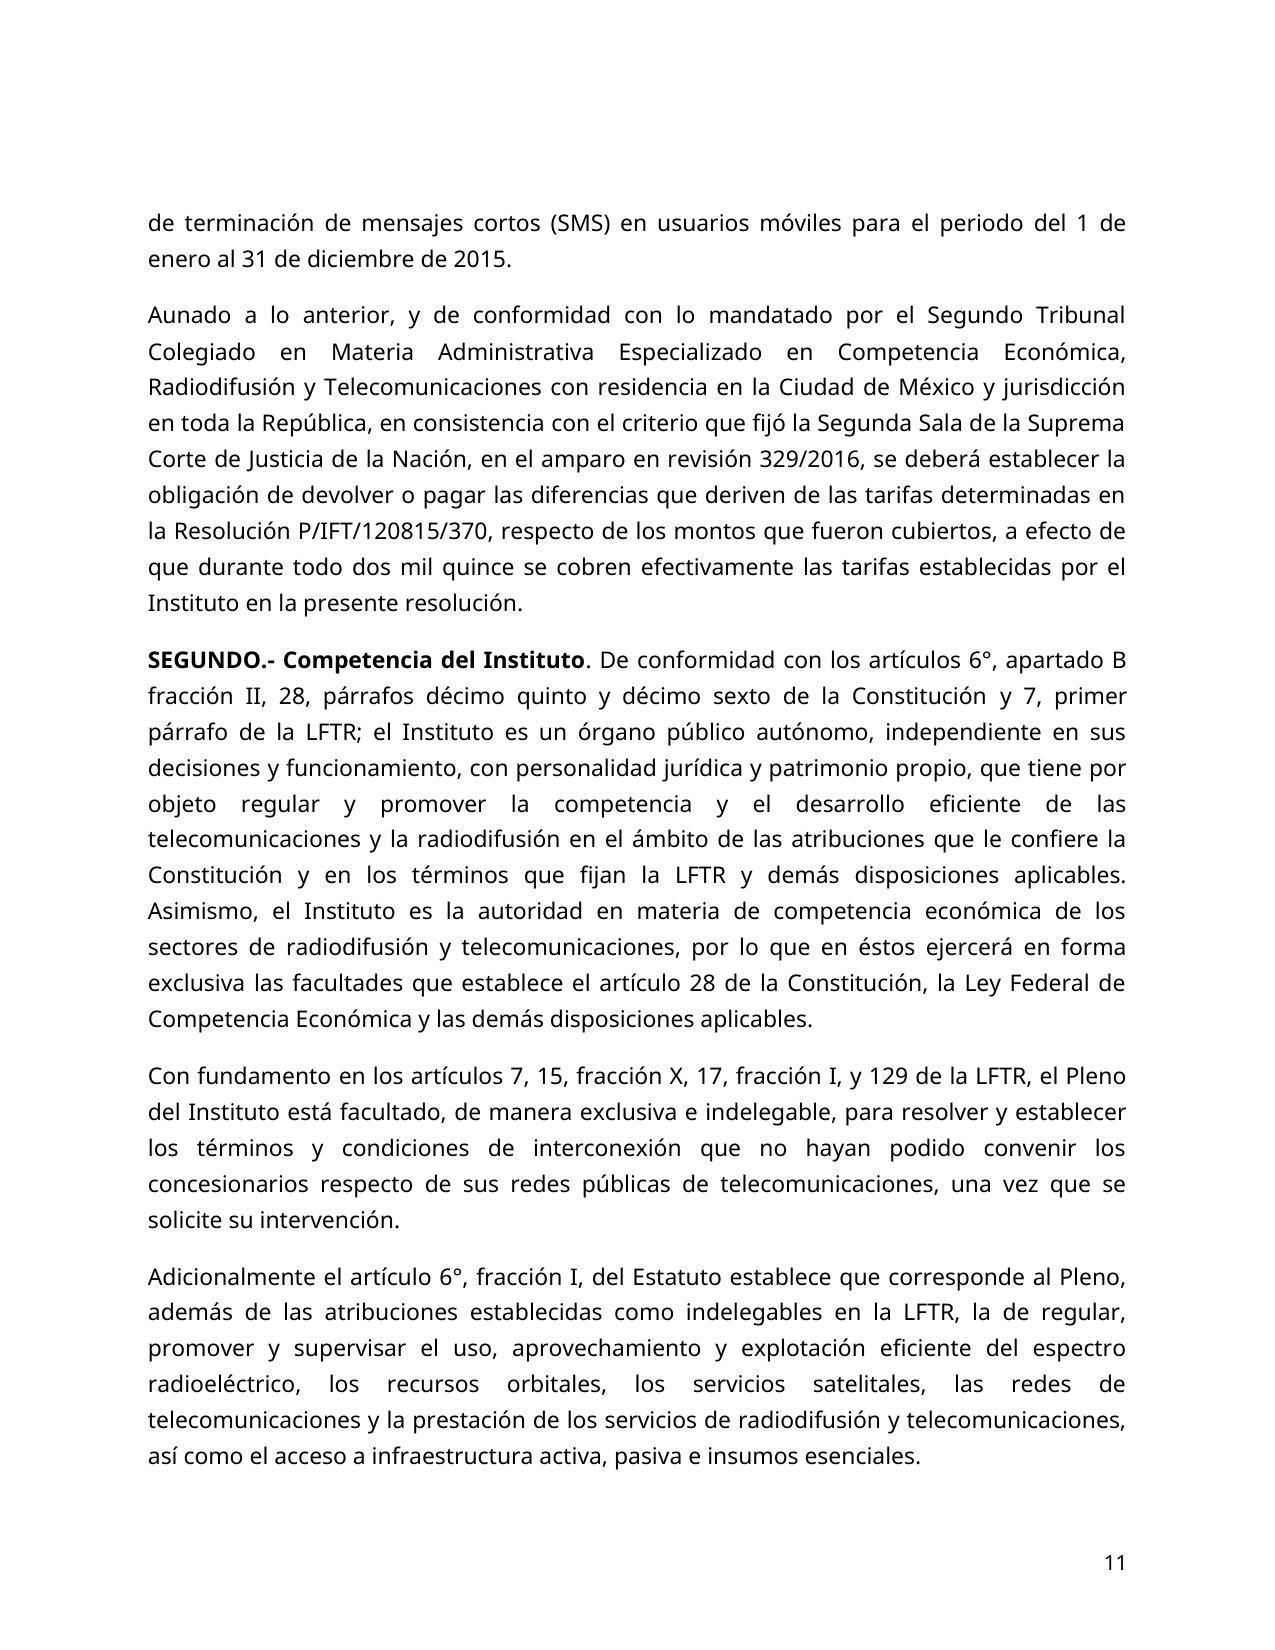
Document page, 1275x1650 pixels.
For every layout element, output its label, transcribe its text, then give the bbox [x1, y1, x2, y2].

text SEGUNDO.- Competencia del Instituto. De conformidad con los artículos 6°, apartado B fracción II, 28, párrafos décimo quinto y décimo sexto de la Constitución y 7, primer párrafo de la LFTR; el Instituto es un órgano público autónomo, independiente en sus decisiones y funcionamiento, con personalidad jurídica y patrimonio propio, que tiene por objeto regular y promover la competencia y el desarrollo eficiente de las telecomunicaciones y la radiodifusión en el ámbito de las atribuciones que le confiere la Constitución y en los términos que fijan la LFTR y demás disposiciones aplicables. Asimismo, el Instituto es la autoridad en materia de competencia económica de los sectores de radiodifusión y telecomunicaciones, por lo que en éstos ejercerá en forma exclusiva las facultades que establece el artículo 28 de la Constitución, la Ley Federal de Competencia Económica y las demás disposiciones aplicables. [148, 644, 1127, 1034]
text Aunado a lo anterior, y de conformidad con lo mandatado por el Segundo Tribunal Colegiado en Materia Administrativa Especializado en Competencia Económica, Radiodifusión y Telecomunicaciones con residencia en la Ciudad de México y jurisdicción en toda la República, en consistencia con el criterio que fijó la Segunda Sala de la Suprema Corte de Justicia de la Nación, en el amparo en revisión 329/2016, se deberá establecer la obligación de devolver o pagar las diferencias que deriven de las tarifas determinadas en la Resolución P/IFT/120815/370, respecto de los montos que fueron cubiertos, a efecto de que durante todo dos mil quince se cobren efectivamente las tarifas establecidas por el Instituto en la presente resolución. [148, 299, 1127, 618]
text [148, 207, 1127, 274]
text Adicionalmente el artículo 6°, fracción I, del Estatuto establece que corresponde al Pleno, además de las atribuciones establecidas como indelegables en la LFTR, la de regular, promover y supervisar el uso, aprovechamiento y explotación eficiente del espectro radioeléctrico, los recursos orbitales, los servicios satelitales, las redes de telecomunicaciones y la prestación de los servicios de radiodifusión y telecomunicaciones, así como el acceso a infraestructura activa, pasiva e insumos esenciales. [148, 1260, 1127, 1471]
text Con fundamento en los artículos 7, 15, fracción X, 17, fracción I, y 129 de la LFTR, el Pleno del Instituto está facultado, de manera exclusiva e indelegable, para resolver y establecer los términos y condiciones de interconexión que no hayan podido convenir los concesionarios respecto de sus redes públicas de telecomunicaciones, una vez que se solicite su intervención. [148, 1060, 1127, 1235]
